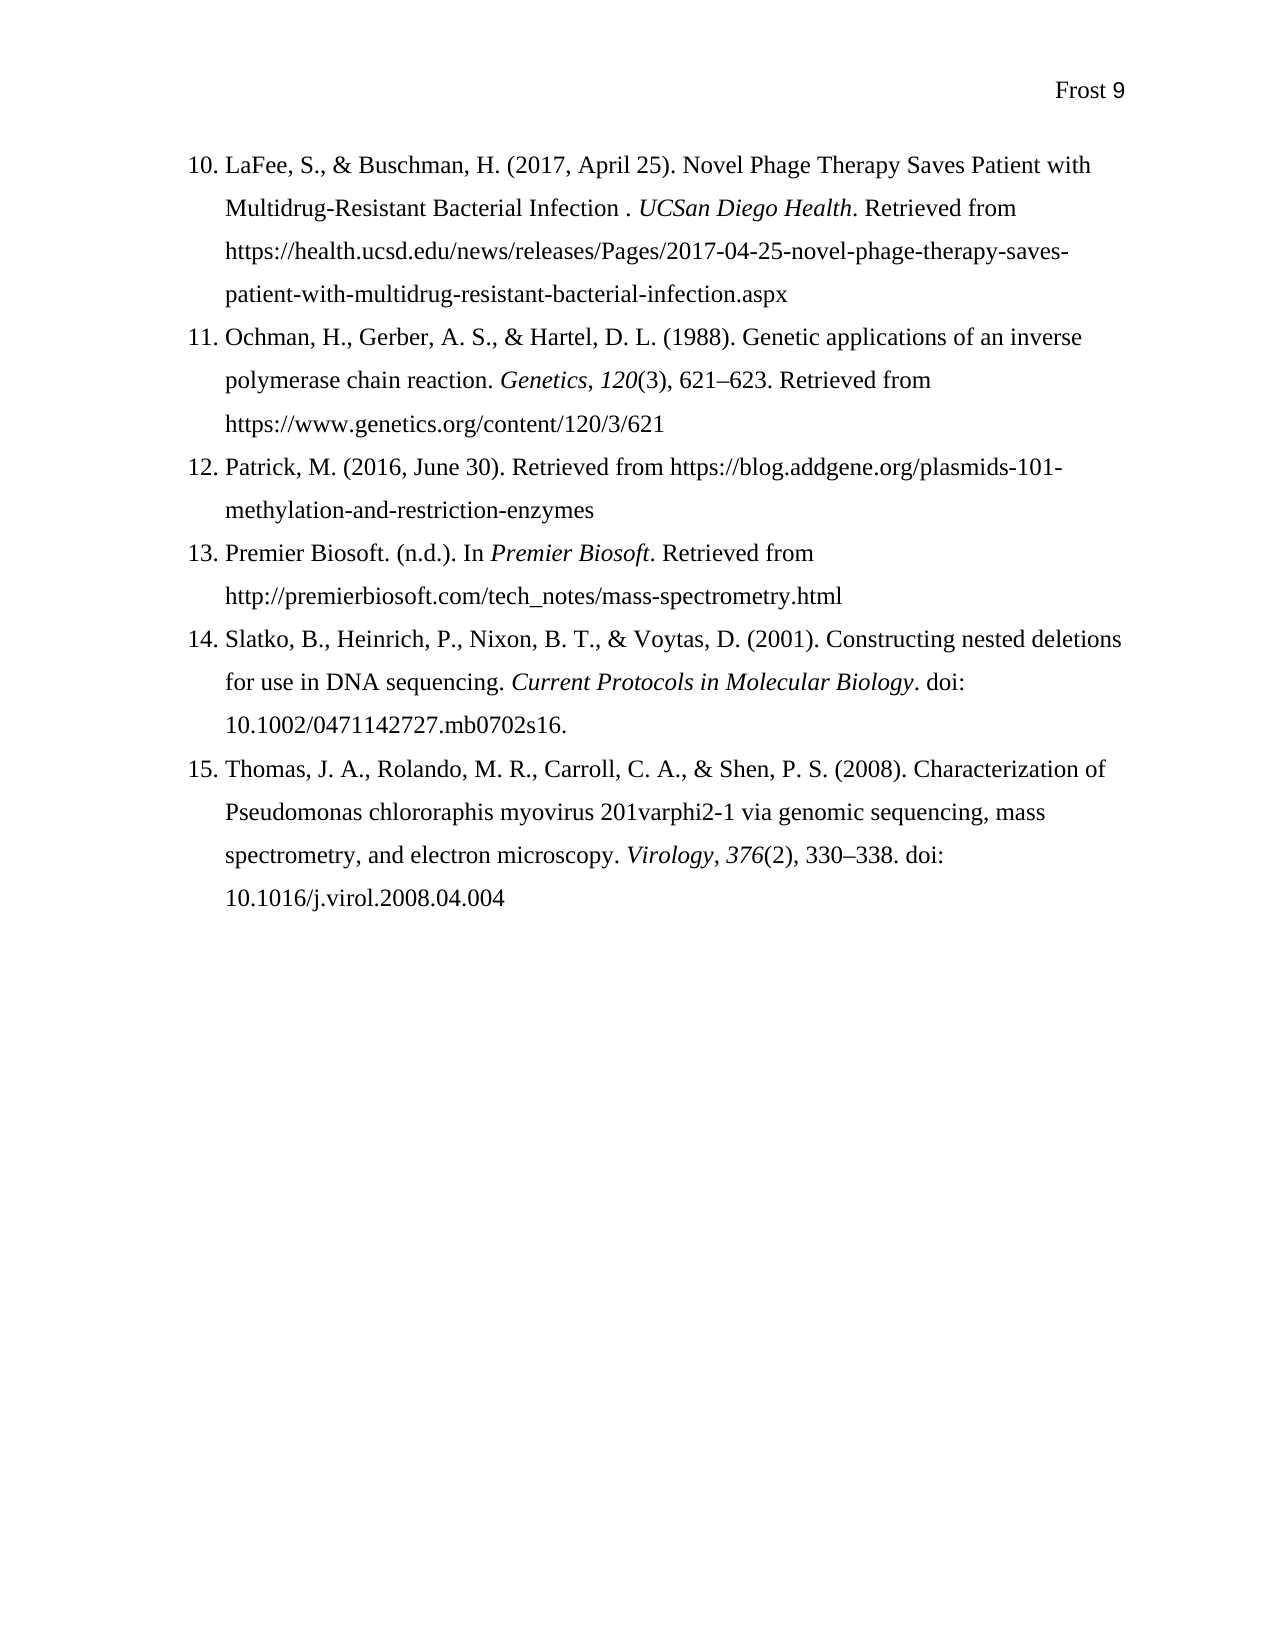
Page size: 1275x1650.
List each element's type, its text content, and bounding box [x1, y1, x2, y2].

list LaFee, S., & Buschman, H. (2017, April 25). Novel Phage Therapy Saves Patient with Multidrug-Resistant Bacterial Infection . UCSan Diego Health. Retrieved from https://health.ucsd.edu/news/releases/Pages/2017-04-25-novel-phage-therapy-saves-patient-with-multidrug-resistant-bacterial-infection.aspx [187, 150, 1125, 308]
list Thomas, J. A., Rolando, M. R., Carroll, C. A., & Shen, P. S. (2008). Characterization of Pseudomonas chlororaphis myovirus 201varphi2-1 via genomic sequencing, mass spectrometry, and electron microscopy. Virology, 376(2), 330–338. doi: 10.1016/j.virol.2008.04.004 [187, 754, 1125, 912]
list Premier Biosoft. (n.d.). In Premier Biosoft. Retrieved from http://premierbiosoft.com/tech_notes/mass-spectrometry.html [187, 538, 1125, 610]
list Ochman, H., Gerber, A. S., & Hartel, D. L. (1988). Genetic applications of an inverse polymerase chain reaction. Genetics, 120(3), 621–623. Retrieved from https://www.genetics.org/content/120/3/621 [187, 322, 1125, 437]
list Patrick, M. (2016, June 30). Retrieved from https://blog.addgene.org/plasmids-101-methylation-and-restriction-enzymes [187, 452, 1125, 524]
list Slatko, B., Heinrich, P., Nixon, B. T., & Voytas, D. (2001). Constructing nested deletions for use in DNA sequencing. Current Protocols in Molecular Biology. doi: 10.1002/0471142727.mb0702s16. [187, 624, 1125, 739]
